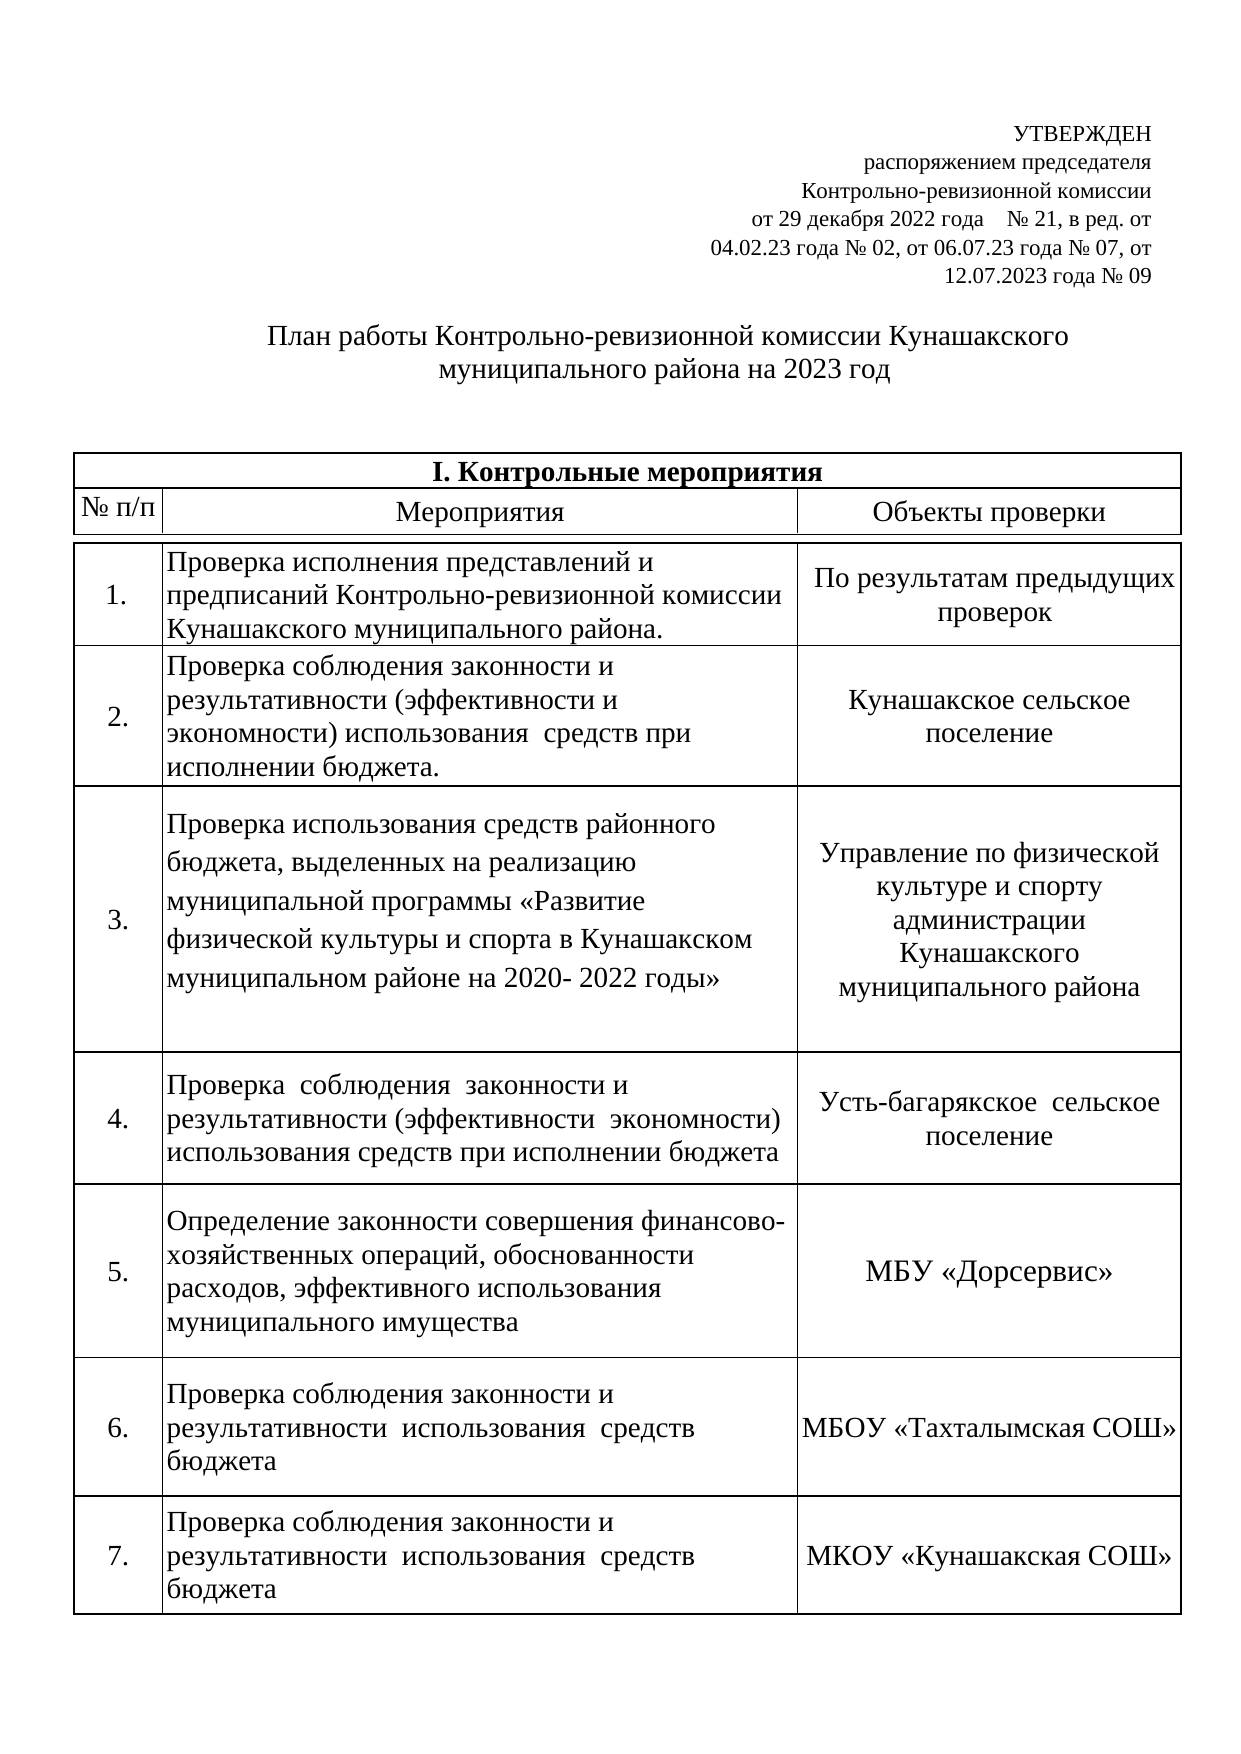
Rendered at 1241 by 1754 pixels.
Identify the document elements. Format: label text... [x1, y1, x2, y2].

table_header Проверка исполнения представлений и предписаний Контрольно-ревизионной комиссии Кунашакского муниципального района. [163, 544, 797, 644]
table_cell 3. [75, 787, 162, 1051]
table_cell Проверка соблюдения законности и результативности использования средств бюджета [163, 1358, 797, 1495]
table_cell Определение законности совершения финансово-хозяйственных операций, обоснованности расходов, эффективного использования муниципального имущества [163, 1185, 797, 1357]
table_header I. Контрольные мероприятия [75, 454, 1180, 487]
text УТВЕРЖДЕН [694, 118, 1152, 147]
text Контрольно-ревизионной комиссии [694, 175, 1152, 204]
table_cell Проверка соблюдения законности и результативности (эффективности экономности) использования средств при исполнении бюджета [163, 1053, 797, 1183]
table_cell 7. [75, 1497, 162, 1613]
table_cell МБОУ «Тахталымская СОШ» [798, 1358, 1180, 1495]
table_cell МКОУ «Кунашакская СОШ» [798, 1497, 1180, 1613]
table_cell Проверка соблюдения законности и результативности (эффективности и экономности) использования средств при исполнении бюджета. [163, 646, 797, 785]
table_cell Проверка использования средств районного бюджета, выделенных на реализацию муниципальной программы «Развитие физической культуры и спорта в Кунашакском муниципальном районе на 2020- 2022 годы» [163, 787, 797, 1051]
table_cell 4. [75, 1053, 162, 1183]
table_cell Управление по физической культуре и спорту администрации Кунашакского муниципального района [798, 787, 1180, 1051]
table_cell МБУ «Дорсервис» [798, 1185, 1180, 1357]
table_header 1. [75, 544, 162, 644]
table_cell 2. [75, 646, 162, 785]
table_cell Усть-багарякское сельское поселение [798, 1053, 1180, 1183]
table_cell Кунашакское сельское поселение [798, 646, 1180, 785]
text План работы Контрольно-ревизионной комиссии Кунашакского муниципального района на 2023 год [177, 318, 1152, 385]
table_header По результатам предыдущих проверок [798, 544, 1180, 644]
table_cell № п/п [75, 489, 162, 533]
table_cell Мероприятия [163, 489, 797, 533]
table_cell Проверка соблюдения законности и результативности использования средств бюджета [163, 1497, 797, 1613]
text распоряжением председателя [694, 147, 1152, 175]
table_cell Объекты проверки [798, 489, 1180, 533]
table_cell 6. [75, 1358, 162, 1495]
table_cell 5. [75, 1185, 162, 1357]
text от 29 декабря 2022 года № 21, в ред. от 04.02.23 года № 02, от 06.07.23 года № 07, от 12.07.2023 года № 09 [694, 204, 1152, 289]
